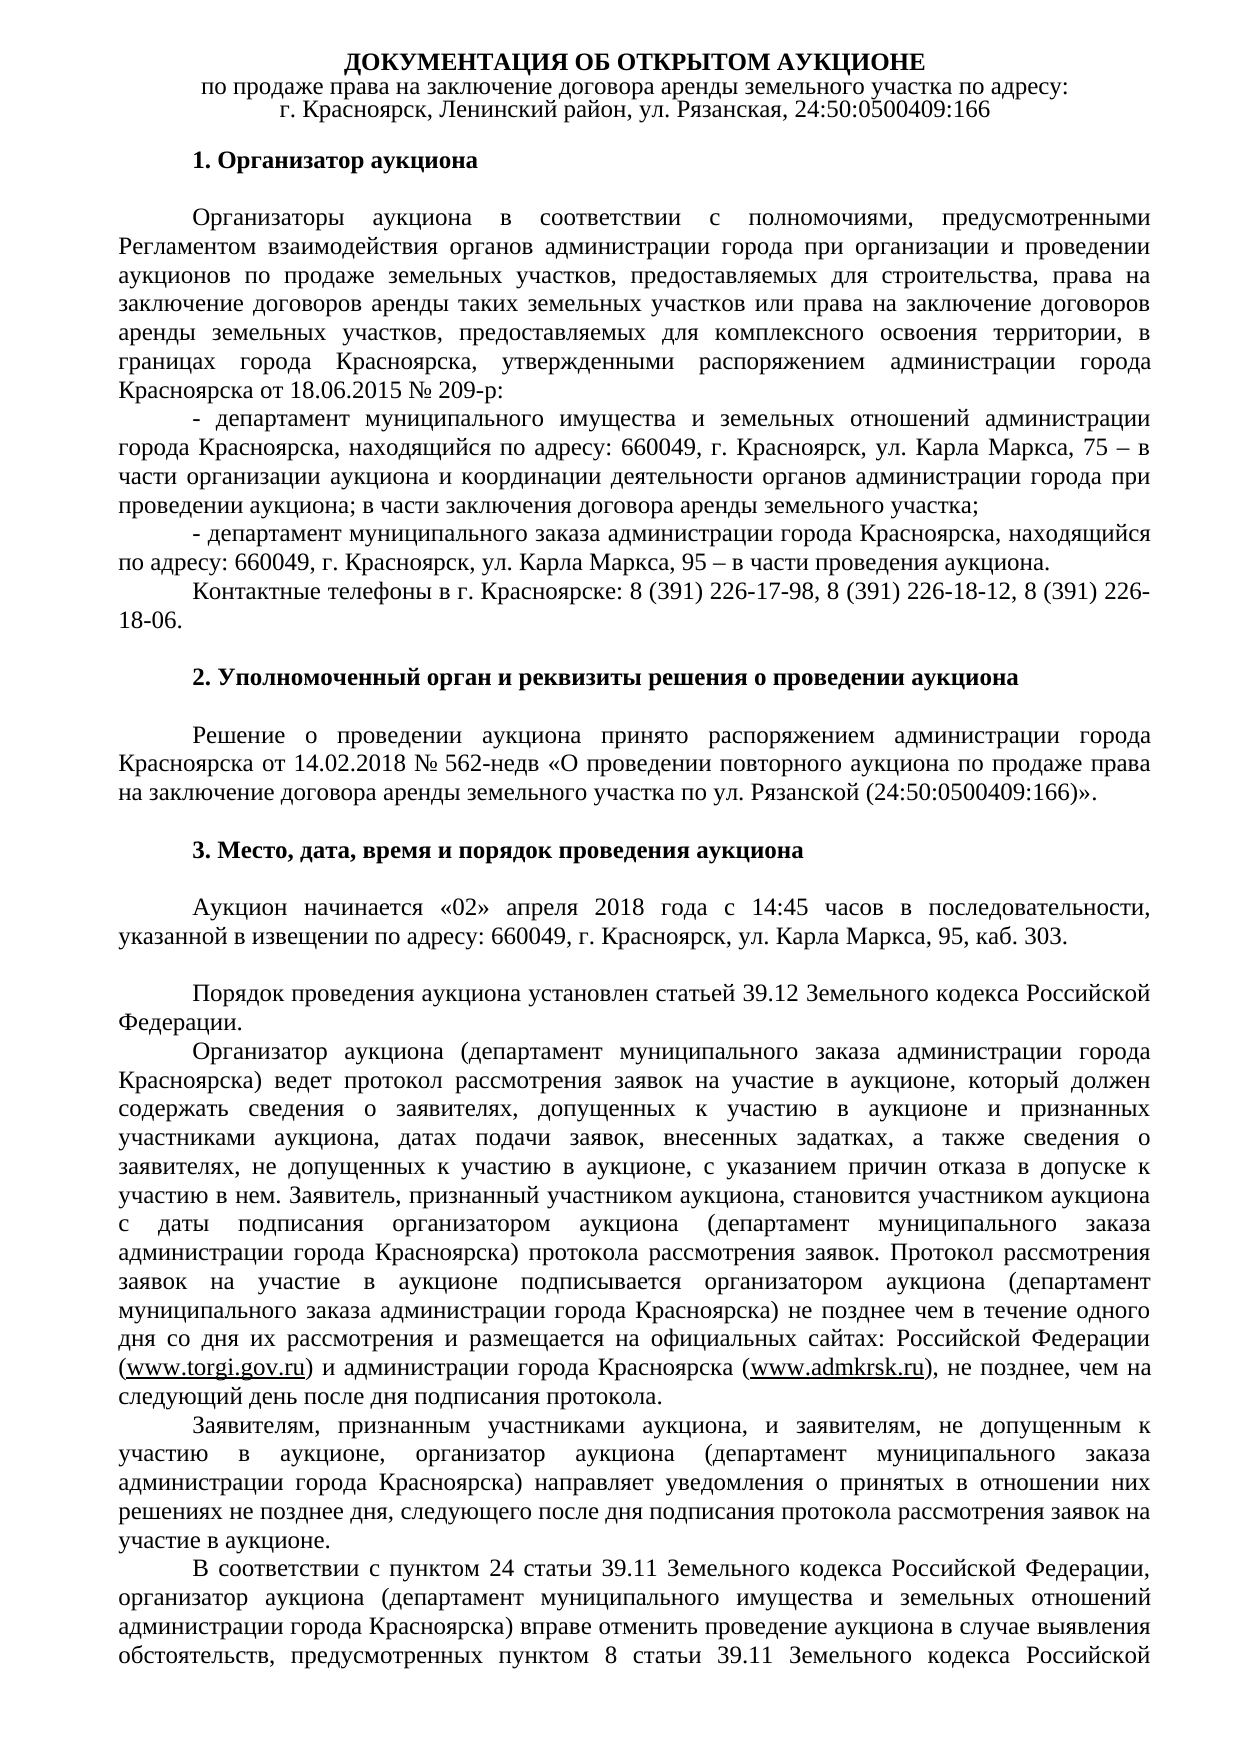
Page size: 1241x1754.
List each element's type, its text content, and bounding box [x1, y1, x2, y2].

text Организатор аукциона (департамент муниципального заказа администрации города Красноярска) ведет протокол рассмотрения заявок на участие в аукционе, который должен содержать сведения о заявителях, допущенных к участию в аукционе и признанных участниками аукциона, датах подачи заявок, внесенных задатках, а также сведения о заявителях, не допущенных к участию в аукционе, с указанием причин отказа в допуске к участию в нем. Заявитель, признанный участником аукциона, становится участником аукциона с даты подписания организатором аукциона (департамент муниципального заказа администрации города Красноярска) протокола рассмотрения заявок. Протокол рассмотрения заявок на участие в аукционе подписывается организатором аукциона (департамент муниципального заказа администрации города Красноярска) не позднее чем в течение одного дня со дня их рассмотрения и размещается на официальных сайтах: Российской Федерации (www.torgi.gov.ru) и администрации города Красноярска (www.admkrsk.ru), не позднее, чем на следующий день после дня подписания протокола. [118, 1036, 1152, 1410]
text Заявителям, признанным участниками аукциона, и заявителям, не допущенным к участию в аукционе, организатор аукциона (департамент муниципального заказа администрации города Красноярска) направляет уведомления о принятых в отношении них решениях не позднее дня, следующего после дня подписания протокола рассмотрения заявок на участие в аукционе. [118, 1410, 1152, 1553]
text Аукцион начинается «02» апреля 2018 года с 14:45 часов в последовательности, указанной в извещении по адресу: 660049, г. Красноярск, ул. Карла Маркса, 95, каб. 303. [118, 892, 1152, 950]
text Организаторы аукциона в соответствии с полномочиями, предусмотренными Регламентом взаимодействия органов администрации города при организации и проведении аукционов по продаже земельных участков, предоставляемых для строительства, права на заключение договоров аренды таких земельных участков или права на заключение договоров аренды земельных участков, предоставляемых для комплексного освоения территории, в границах города Красноярска, утвержденными распоряжением администрации города Красноярска от 18.06.2015 № 209-р: [118, 202, 1152, 403]
text - департамент муниципального имущества и земельных отношений администрации города Красноярска, находящийся по адресу: 660049, г. Красноярск, ул. Карла Маркса, 75 – в части организации аукциона и координации деятельности органов администрации города при проведении аукциона; в части заключения договора аренды земельного участка; [118, 403, 1152, 518]
text 3. Место, дата, время и порядок проведения аукциона [118, 835, 1152, 863]
list 1. Организатор аукциона [192, 145, 1152, 173]
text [118, 1553, 1152, 1668]
text - департамент муниципального заказа администрации города Красноярска, находящийся по адресу: 660049, г. Красноярск, ул. Карла Маркса, 95 – в части проведения аукциона. [118, 518, 1152, 576]
text Решение о проведении аукциона принято распоряжением администрации города Красноярска от 14.02.2018 № 562-недв «О проведении повторного аукциона по продаже права на заключение договора аренды земельного участка по ул. Рязанской (24:50:0500409:166)». [118, 720, 1152, 806]
text 2. Уполномоченный орган и реквизиты решения о проведении аукциона [118, 662, 1152, 691]
title по продаже права на заключение договора аренды земельного участка по адресу: [118, 76, 1152, 99]
title г. Красноярск, Ленинский район, ул. Рязанская, 24:50:0500409:166 [118, 99, 1152, 122]
text Порядок проведения аукциона установлен статьей 39.12 Земельного кодекса Российской Федерации. [118, 978, 1152, 1036]
text ДОКУМЕНТАЦИЯ ОБ ОТКРЫТОМ АУКЦИОНЕ [118, 47, 1152, 76]
text Контактные телефоны в г. Красноярске: 8 (391) 226-17-98, 8 (391) 226-18-12, 8 (391) 226-18-06. [118, 576, 1152, 633]
